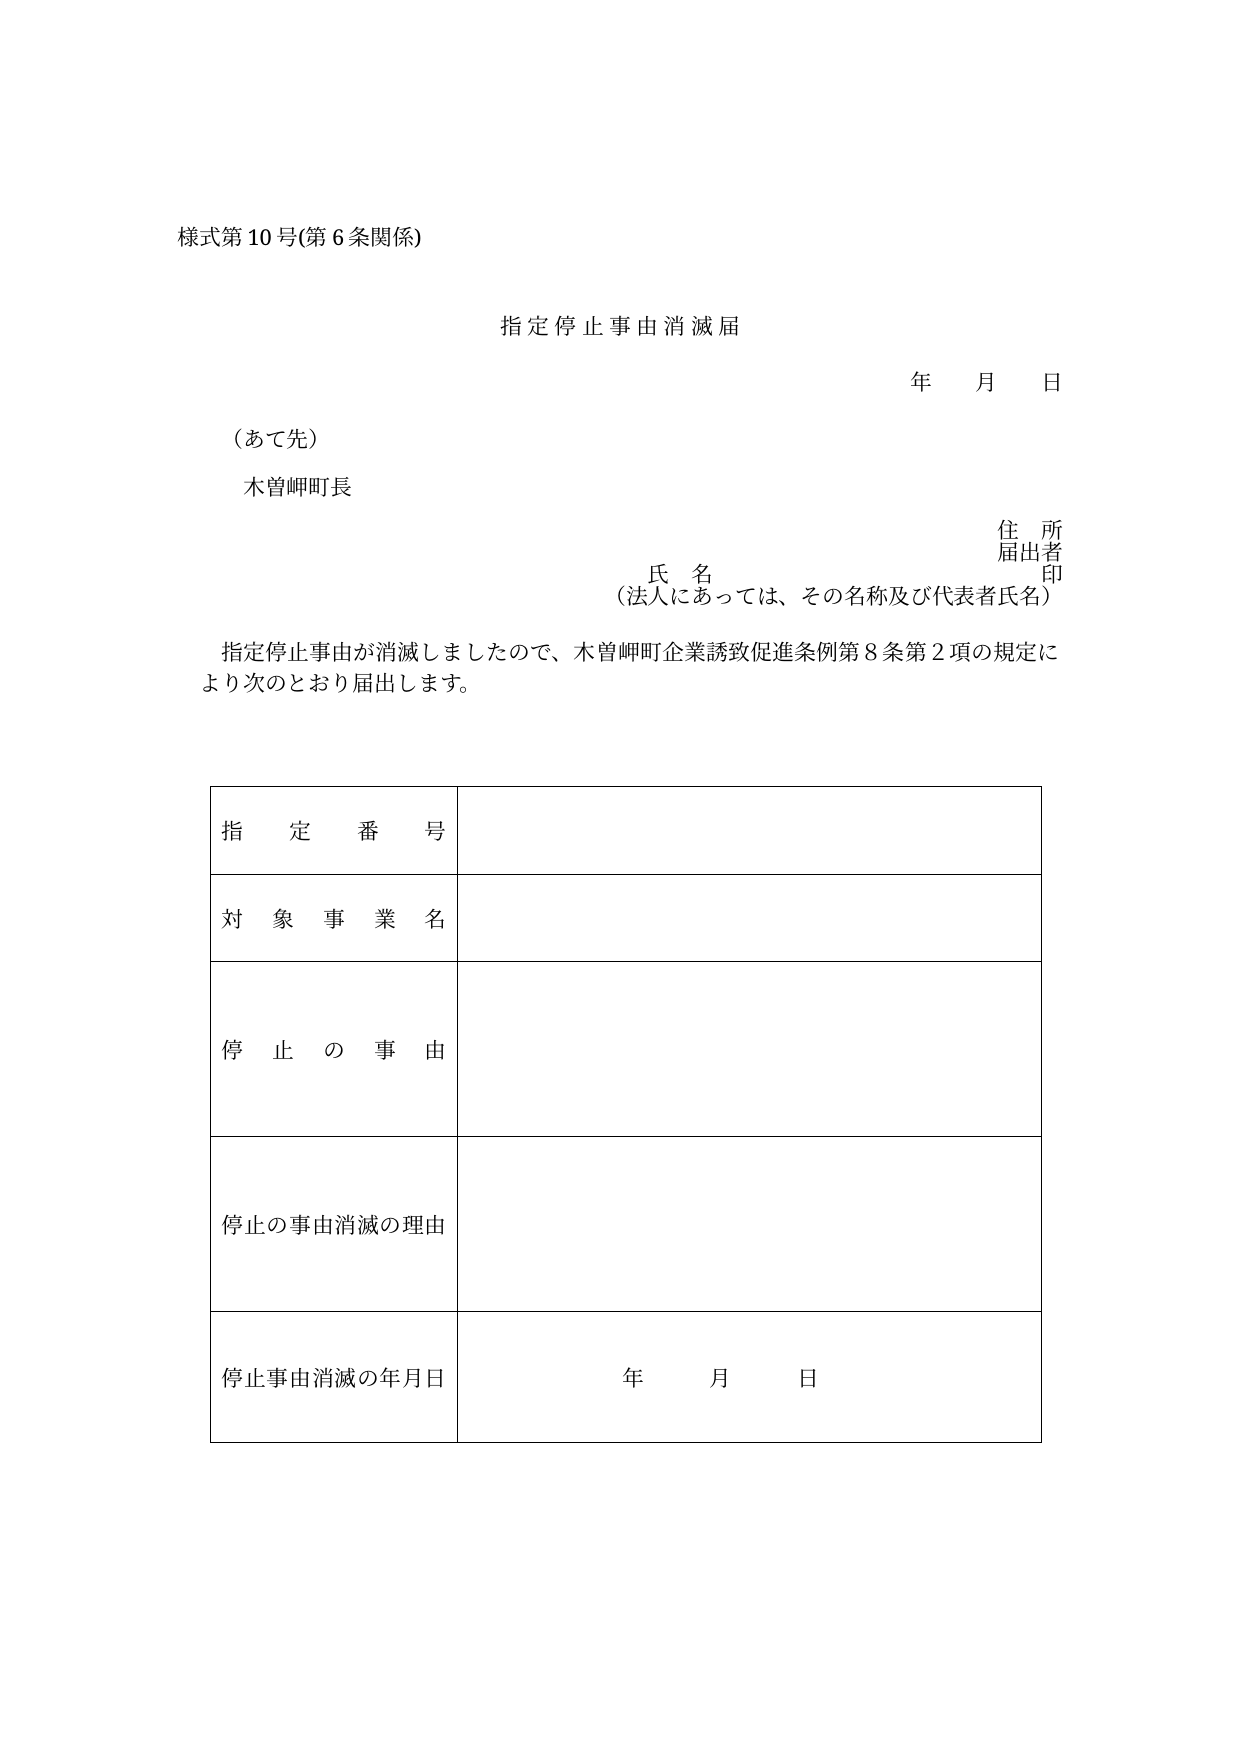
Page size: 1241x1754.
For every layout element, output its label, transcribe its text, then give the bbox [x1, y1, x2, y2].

table_cell [458, 962, 1041, 1136]
table_cell 停止の事由 [211, 962, 457, 1136]
text 氏名 印 [177, 562, 1063, 584]
text 様式第10号(第6条関係) [177, 217, 1063, 254]
text 年 月 日 [177, 366, 1063, 397]
table_cell 対象事業名 [211, 875, 457, 961]
text 住所 [177, 518, 1063, 540]
text 指定停止事由消滅届指定停止事由消滅届 [177, 309, 1063, 341]
table_header 指定番号 [211, 787, 457, 873]
table_cell [458, 1137, 1041, 1311]
text （法人にあっては、その名称及び代表者氏名） [177, 584, 1063, 606]
table_cell 年 月 日 [458, 1312, 1041, 1442]
table_header [458, 787, 1041, 873]
table_cell 停止事由消滅の年月日 [211, 1312, 457, 1442]
table_cell [458, 875, 1041, 961]
text 指定停止事由が消滅しましたので、木曽岬町企業誘致促進条例第８条第２項の規定により次のとおり届出します。 [199, 635, 1063, 698]
text 木曽岬町長 [177, 470, 1063, 502]
table_cell 停止の事由消滅の理由 [211, 1137, 457, 1311]
text 届出者 [177, 540, 1063, 562]
text （あて先） [177, 422, 1063, 453]
